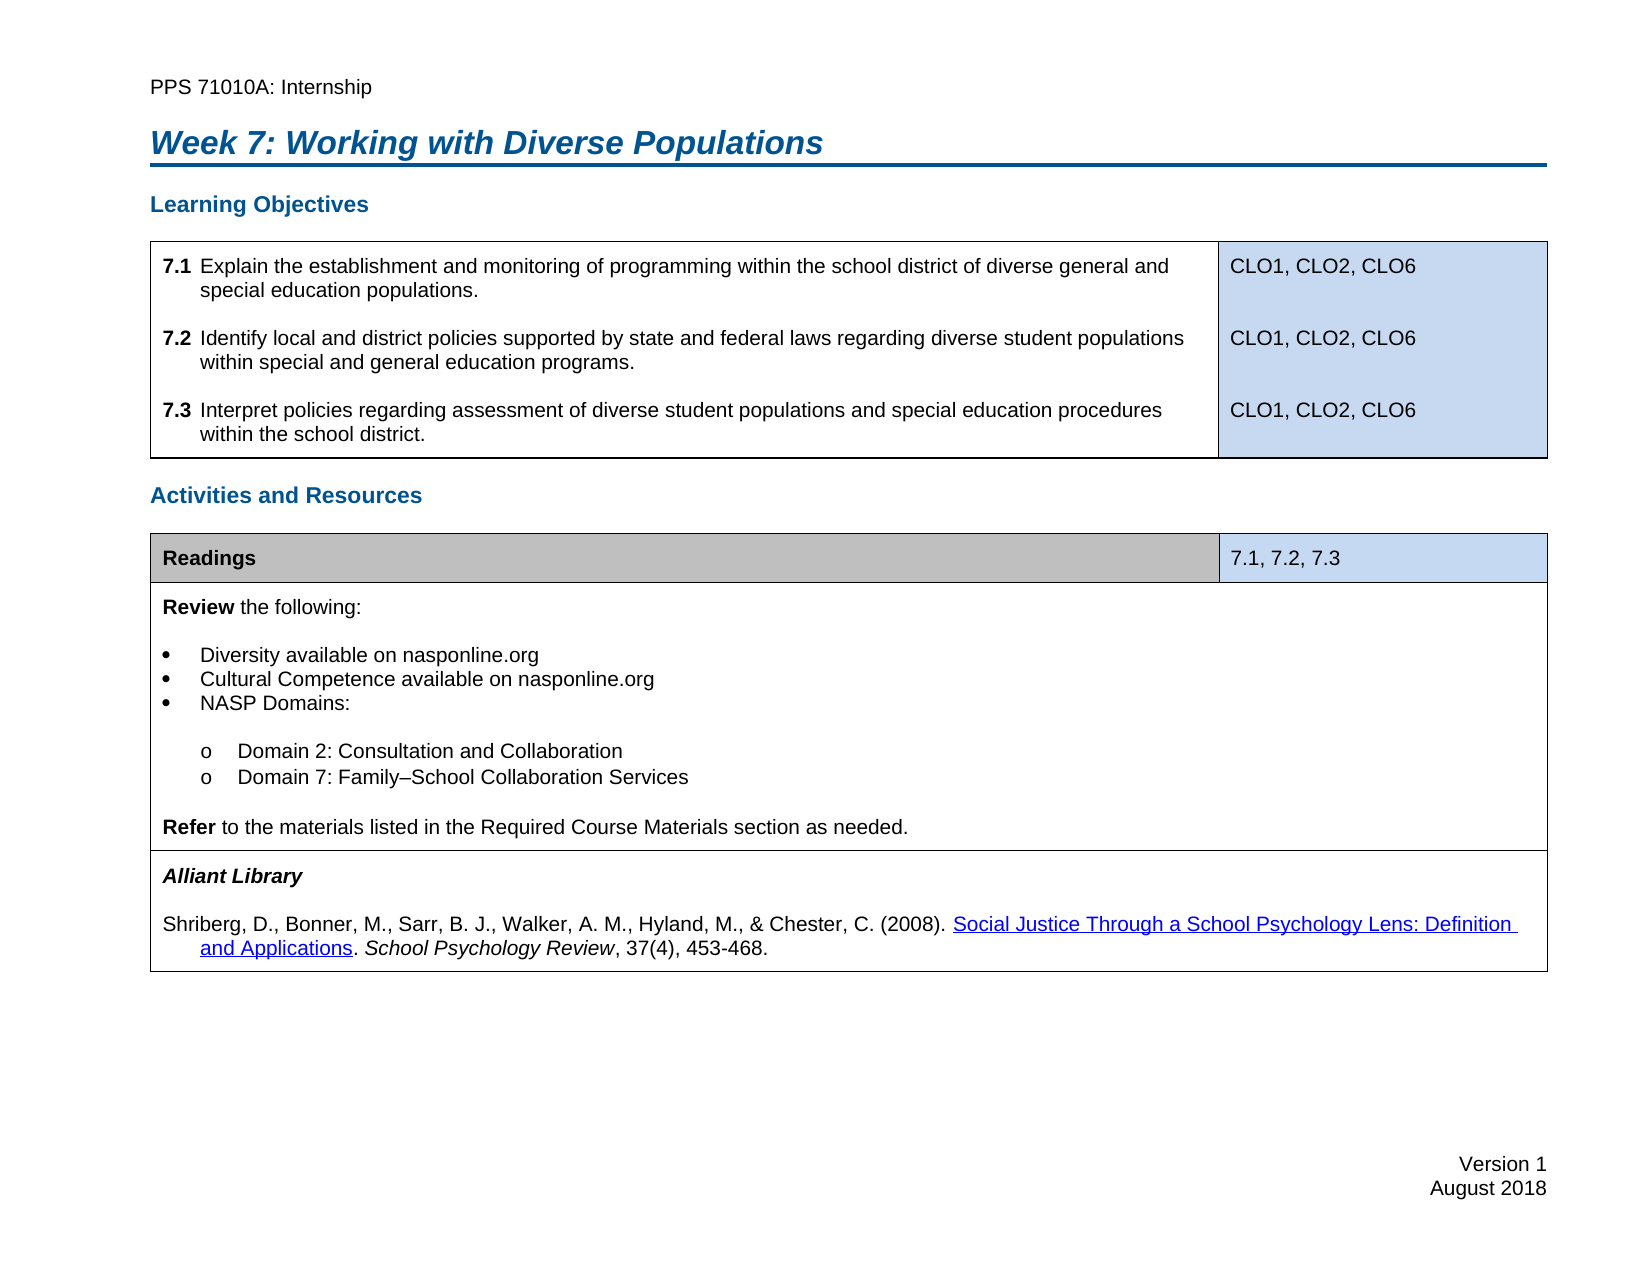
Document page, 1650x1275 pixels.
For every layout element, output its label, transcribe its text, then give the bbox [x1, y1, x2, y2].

table_header Explain the establishment and monitoring of programming within the school district of diverse general and special education populations. [151, 242, 1218, 314]
table_header Readings [151, 534, 1219, 582]
table_cell Alliant Library Shriberg, D., Bonner, M., Sarr, B. J., Walker, A. M., Hyland, M., & Chester, C. (2008). Social Justice Through a School Psychology Lens: Definition and Applications. School Psychology Review, 37(4), 453-468. [151, 851, 1547, 971]
subtitle Activities and Resources [150, 482, 1547, 509]
table_cell Interpret policies regarding assessment of diverse student populations and special education procedures within the school district. [151, 386, 1218, 457]
table_cell CLO1, CLO2, CLO6 [1219, 314, 1547, 386]
table_cell Identify local and district policies supported by state and federal laws regarding diverse student populations within special and general education programs. [151, 314, 1218, 386]
table_header 7.1, 7.2, 7.3 [1220, 534, 1547, 582]
table_cell Review the following: Diversity available on nasponline.org Cultural Competence available on nasponline.org NASP Domains: Domain 2: Consultation and Collaboration Domain 7: Family–School Collaboration Services Refer to the materials listed in the Required Course Materials section as needed. [151, 583, 1547, 850]
table_cell CLO1, CLO2, CLO6 [1219, 386, 1547, 457]
subtitle Learning Objectives [150, 191, 1547, 217]
subtitle Week 7: Working with Diverse Populations [150, 123, 1547, 163]
table_header CLO1, CLO2, CLO6 [1219, 242, 1547, 314]
